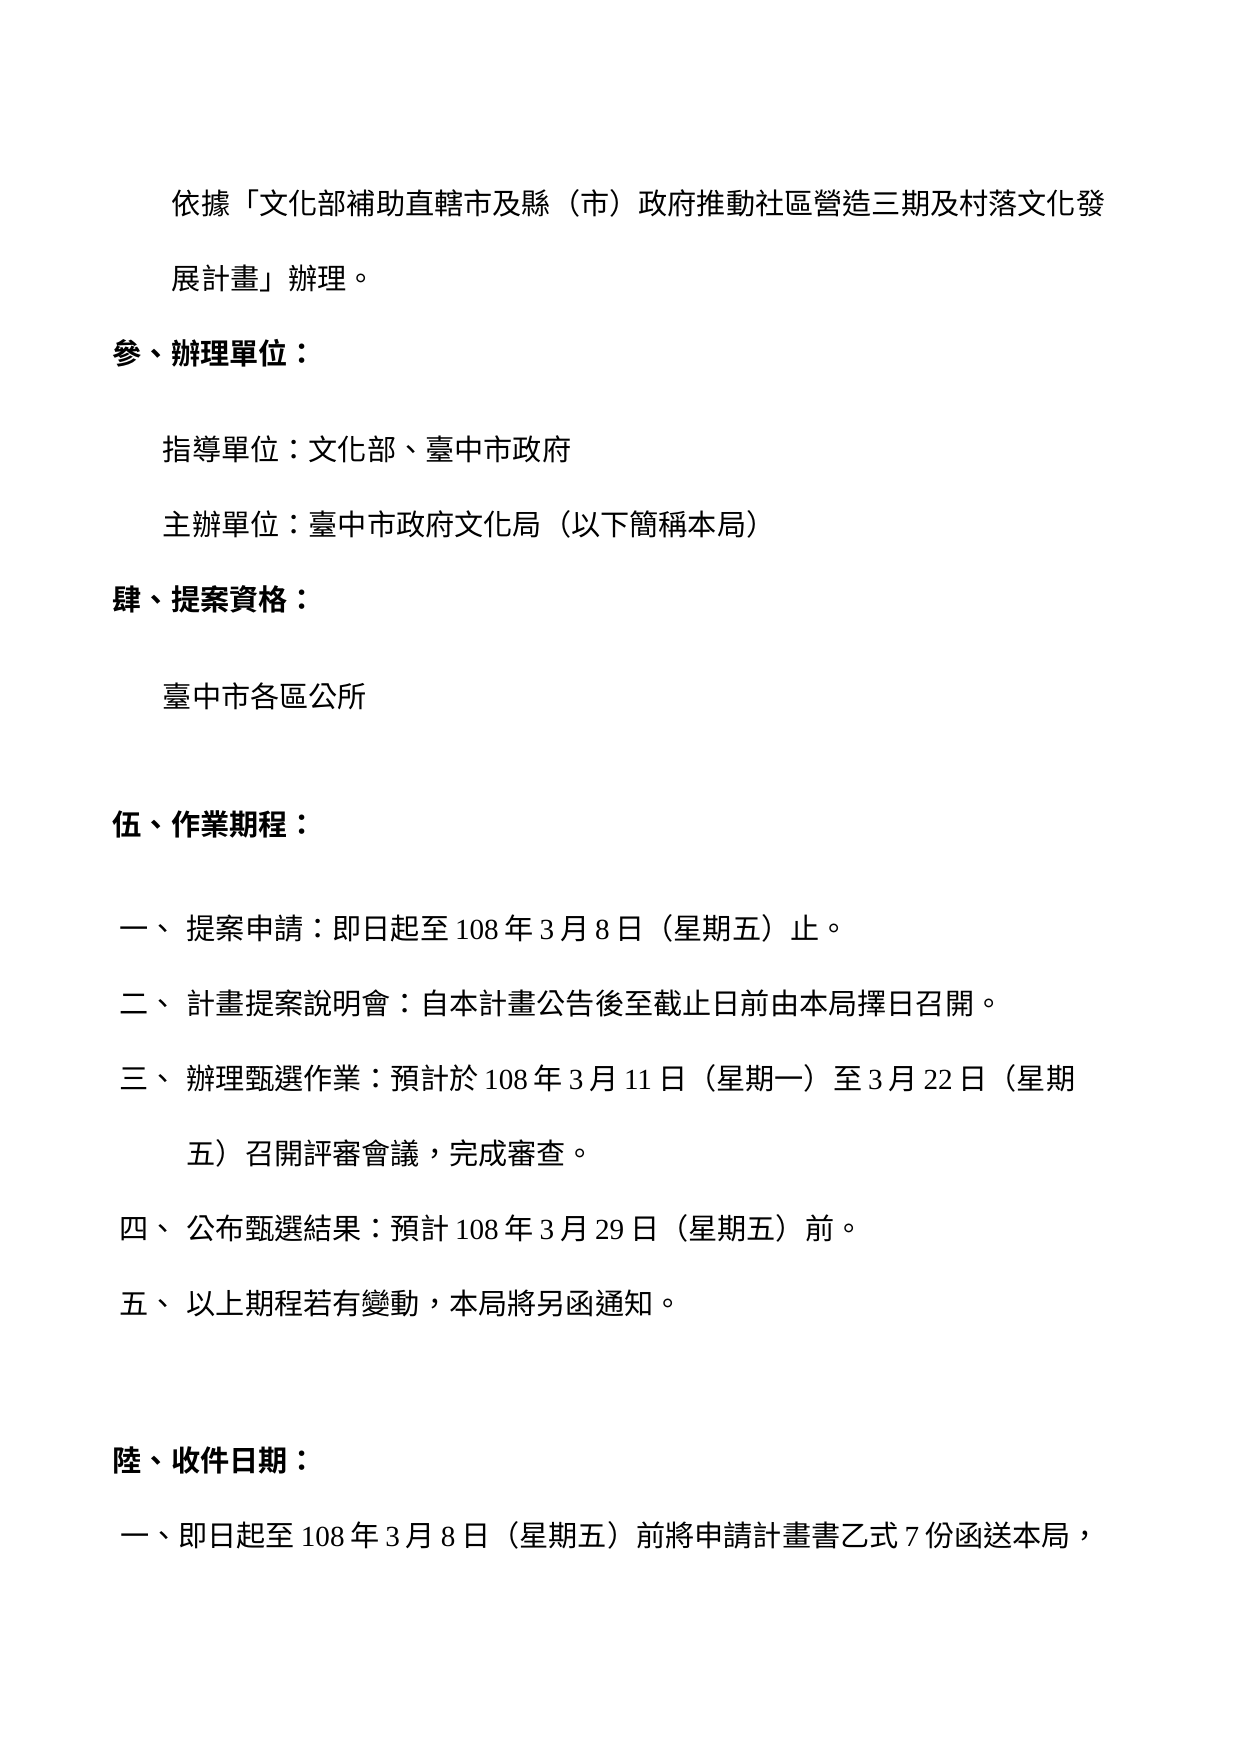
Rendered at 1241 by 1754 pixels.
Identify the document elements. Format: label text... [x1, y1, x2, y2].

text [120, 1496, 1128, 1571]
text 參、辦理單位： [112, 314, 1128, 389]
list 提案申請：即日起至108年3月8日（星期五）止。 [119, 889, 1128, 964]
list 辦理甄選作業：預計於108年3月11日（星期一）至3月22日（星期五）召開評審會議，完成審查。 [119, 1039, 1128, 1189]
list 計畫提案說明會：自本計畫公告後至截止日前由本局擇日召開。 [119, 964, 1128, 1039]
text 臺中市各區公所 [112, 657, 1128, 732]
list 以上期程若有變動，本局將另函通知。 [119, 1264, 1128, 1339]
text 伍、作業期程： [112, 785, 1128, 860]
text 肆、提案資格： [112, 561, 1128, 636]
text 主辦單位：臺中市政府文化局（以下簡稱本局） [112, 486, 1128, 561]
text 陸、收件日期： [112, 1421, 1128, 1496]
text 依據「文化部補助直轄市及縣（市）政府推動社區營造三期及村落文化發展計畫」辦理。 [172, 164, 1128, 314]
list 公布甄選結果：預計108年3月29日（星期五）前。 [119, 1189, 1128, 1264]
text 指導單位：文化部、臺中市政府 [112, 411, 1128, 486]
